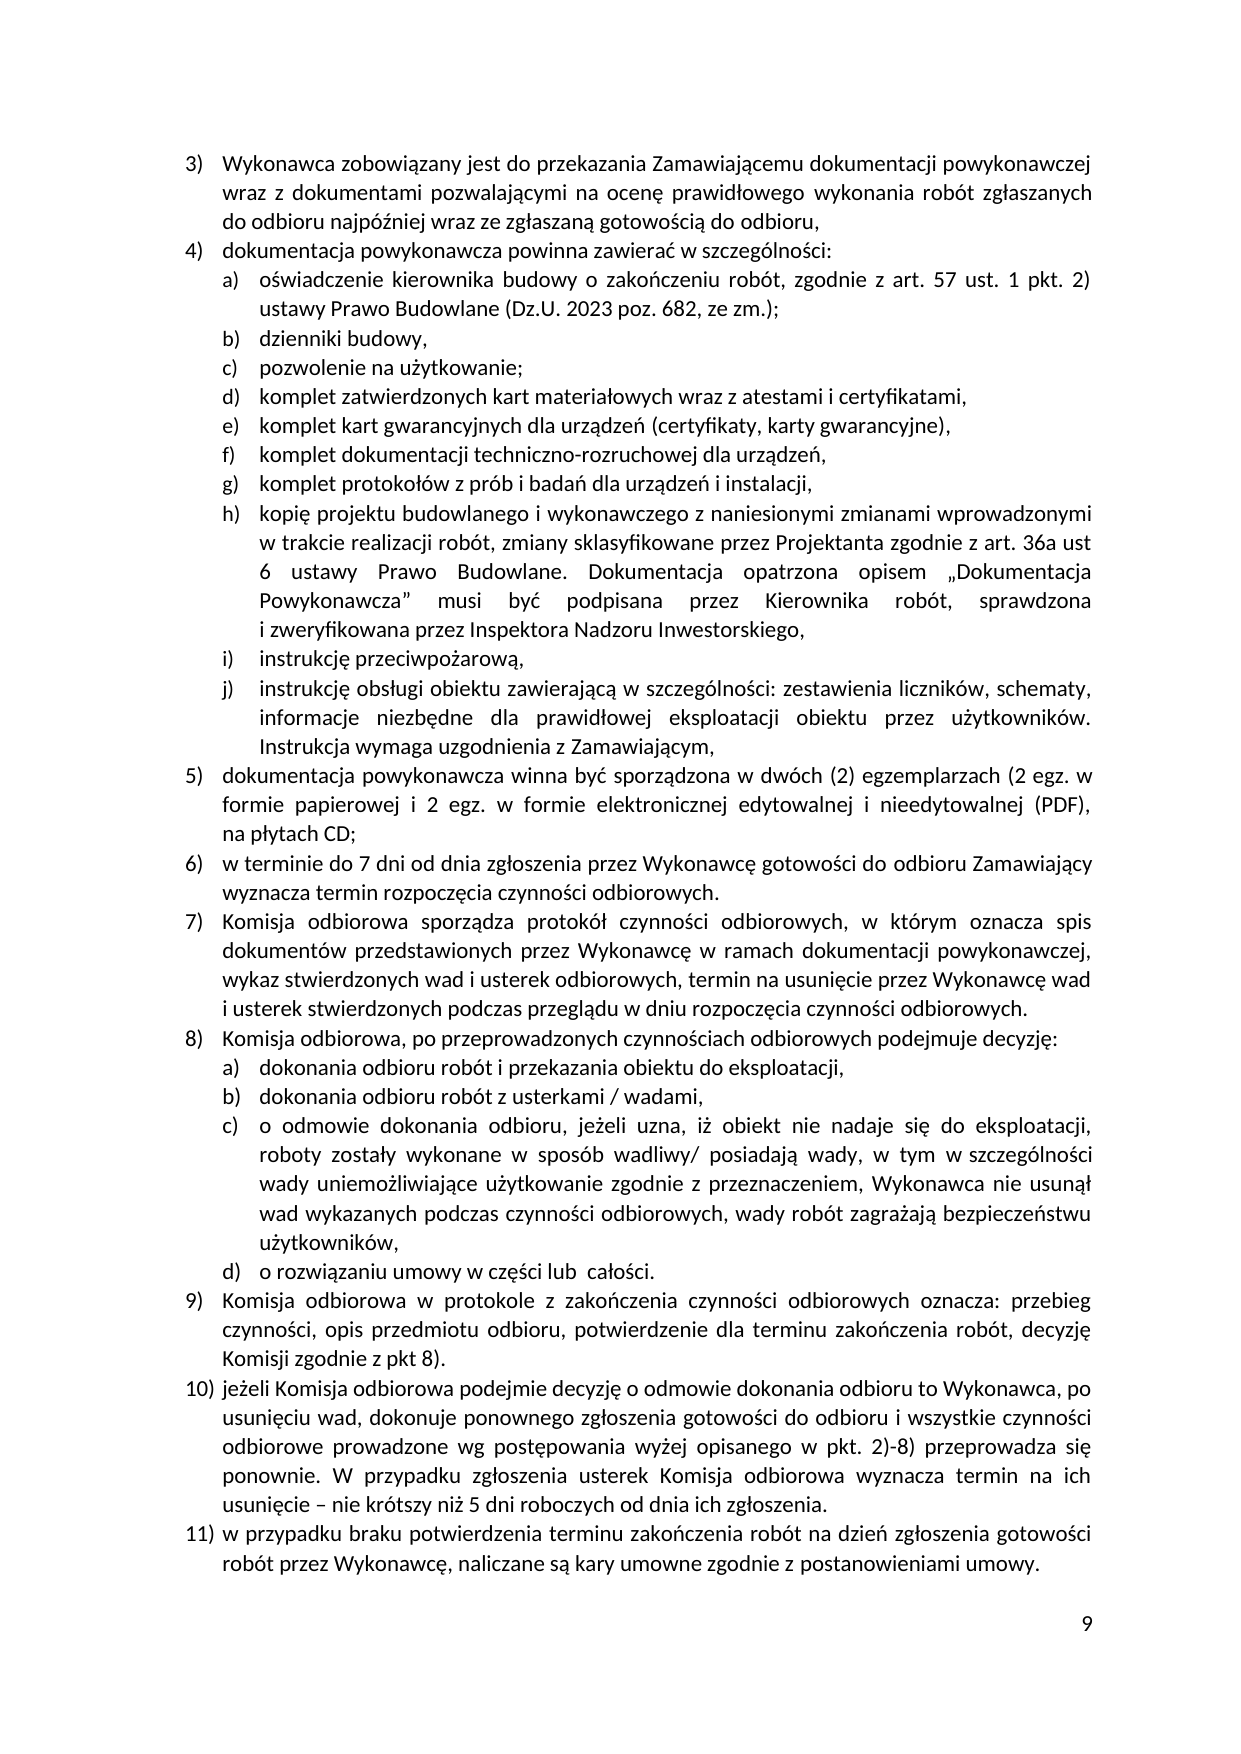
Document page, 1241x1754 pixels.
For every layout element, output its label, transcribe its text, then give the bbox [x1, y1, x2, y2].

list jeżeli Komisja odbiorowa podejmie decyzję o odmowie dokonania odbioru to Wykonawca, po usunięciu wad, dokonuje ponownego zgłoszenia gotowości do odbioru i wszystkie czynności odbiorowe prowadzone wg postępowania wyżej opisanego w pkt. 2)-8) przeprowadza się ponownie. W przypadku zgłoszenia usterek Komisja odbiorowa wyznacza termin na ich usunięcie – nie krótszy niż 5 dni roboczych od dnia ich zgłoszenia. [185, 1373, 1093, 1518]
list kopię projektu budowlanego i wykonawczego z naniesionymi zmianami wprowadzonymi w trakcie realizacji robót, zmiany sklasyfikowane przez Projektanta zgodnie z art. 36a ust 6 ustawy Prawo Budowlane. Dokumentacja opatrzona opisem „Dokumentacja Powykonawcza” musi być podpisana przez Kierownika robót, sprawdzona i zweryfikowana przez Inspektora Nadzoru Inwestorskiego, [222, 498, 1093, 643]
list instrukcję przeciwpożarową, [222, 643, 1093, 673]
list komplet zatwierdzonych kart materiałowych wraz z atestami i certyfikatami, [222, 381, 1093, 410]
list dokonania odbioru robót i przekazania obiektu do eksploatacji, [222, 1052, 1093, 1081]
list komplet protokołów z prób i badań dla urządzeń i instalacji, [222, 468, 1093, 498]
list Wykonawca zobowiązany jest do przekazania Zamawiającemu dokumentacji powykonawczej wraz z dokumentami pozwalającymi na ocenę prawidłowego wykonania robót zgłaszanych do odbioru najpóźniej wraz ze zgłaszaną gotowością do odbioru, [185, 148, 1093, 235]
list instrukcję obsługi obiektu zawierającą w szczególności: zestawienia liczników, schematy, informacje niezbędne dla prawidłowej eksploatacji obiektu przez użytkowników. Instrukcja wymaga uzgodnienia z Zamawiającym, [222, 673, 1093, 760]
list o rozwiązaniu umowy w części lub całości. [222, 1256, 1093, 1285]
list komplet kart gwarancyjnych dla urządzeń (certyfikaty, karty gwarancyjne), [222, 410, 1093, 439]
list dokumentacja powykonawcza powinna zawierać w szczególności: [185, 235, 1093, 264]
list w terminie do 7 dni od dnia zgłoszenia przez Wykonawcę gotowości do odbioru Zamawiający wyznacza termin rozpoczęcia czynności odbiorowych. [185, 848, 1093, 906]
list pozwolenie na użytkowanie; [222, 352, 1093, 381]
list oświadczenie kierownika budowy o zakończeniu robót, zgodnie z art. 57 ust. 1 pkt. 2) ustawy Prawo Budowlane (Dz.U. 2023 poz. 682, ze zm.); [222, 264, 1093, 323]
list dokonania odbioru robót z usterkami / wadami, [222, 1081, 1093, 1110]
list dzienniki budowy, [222, 323, 1093, 352]
list w przypadku braku potwierdzenia terminu zakończenia robót na dzień zgłoszenia gotowości robót przez Wykonawcę, naliczane są kary umowne zgodnie z postanowieniami umowy. [185, 1518, 1093, 1577]
list dokumentacja powykonawcza winna być sporządzona w dwóch (2) egzemplarzach (2 egz. w formie papierowej i 2 egz. w formie elektronicznej edytowalnej i nieedytowalnej (PDF), na płytach CD; [185, 760, 1093, 848]
list o odmowie dokonania odbioru, jeżeli uzna, iż obiekt nie nadaje się do eksploatacji, roboty zostały wykonane w sposób wadliwy/ posiadają wady, w tym w szczególności wady uniemożliwiające użytkowanie zgodnie z przeznaczeniem, Wykonawca nie usunął wad wykazanych podczas czynności odbiorowych, wady robót zagrażają bezpieczeństwu użytkowników, [222, 1110, 1093, 1256]
list Komisja odbiorowa sporządza protokół czynności odbiorowych, w którym oznacza spis dokumentów przedstawionych przez Wykonawcę w ramach dokumentacji powykonawczej, wykaz stwierdzonych wad i usterek odbiorowych, termin na usunięcie przez Wykonawcę wad i usterek stwierdzonych podczas przeglądu w dniu rozpoczęcia czynności odbiorowych. [185, 906, 1093, 1023]
list Komisja odbiorowa w protokole z zakończenia czynności odbiorowych oznacza: przebieg czynności, opis przedmiotu odbioru, potwierdzenie dla terminu zakończenia robót, decyzję Komisji zgodnie z pkt 8). [185, 1285, 1093, 1373]
list komplet dokumentacji techniczno-rozruchowej dla urządzeń, [222, 439, 1093, 468]
list Komisja odbiorowa, po przeprowadzonych czynnościach odbiorowych podejmuje decyzję: [185, 1023, 1093, 1052]
